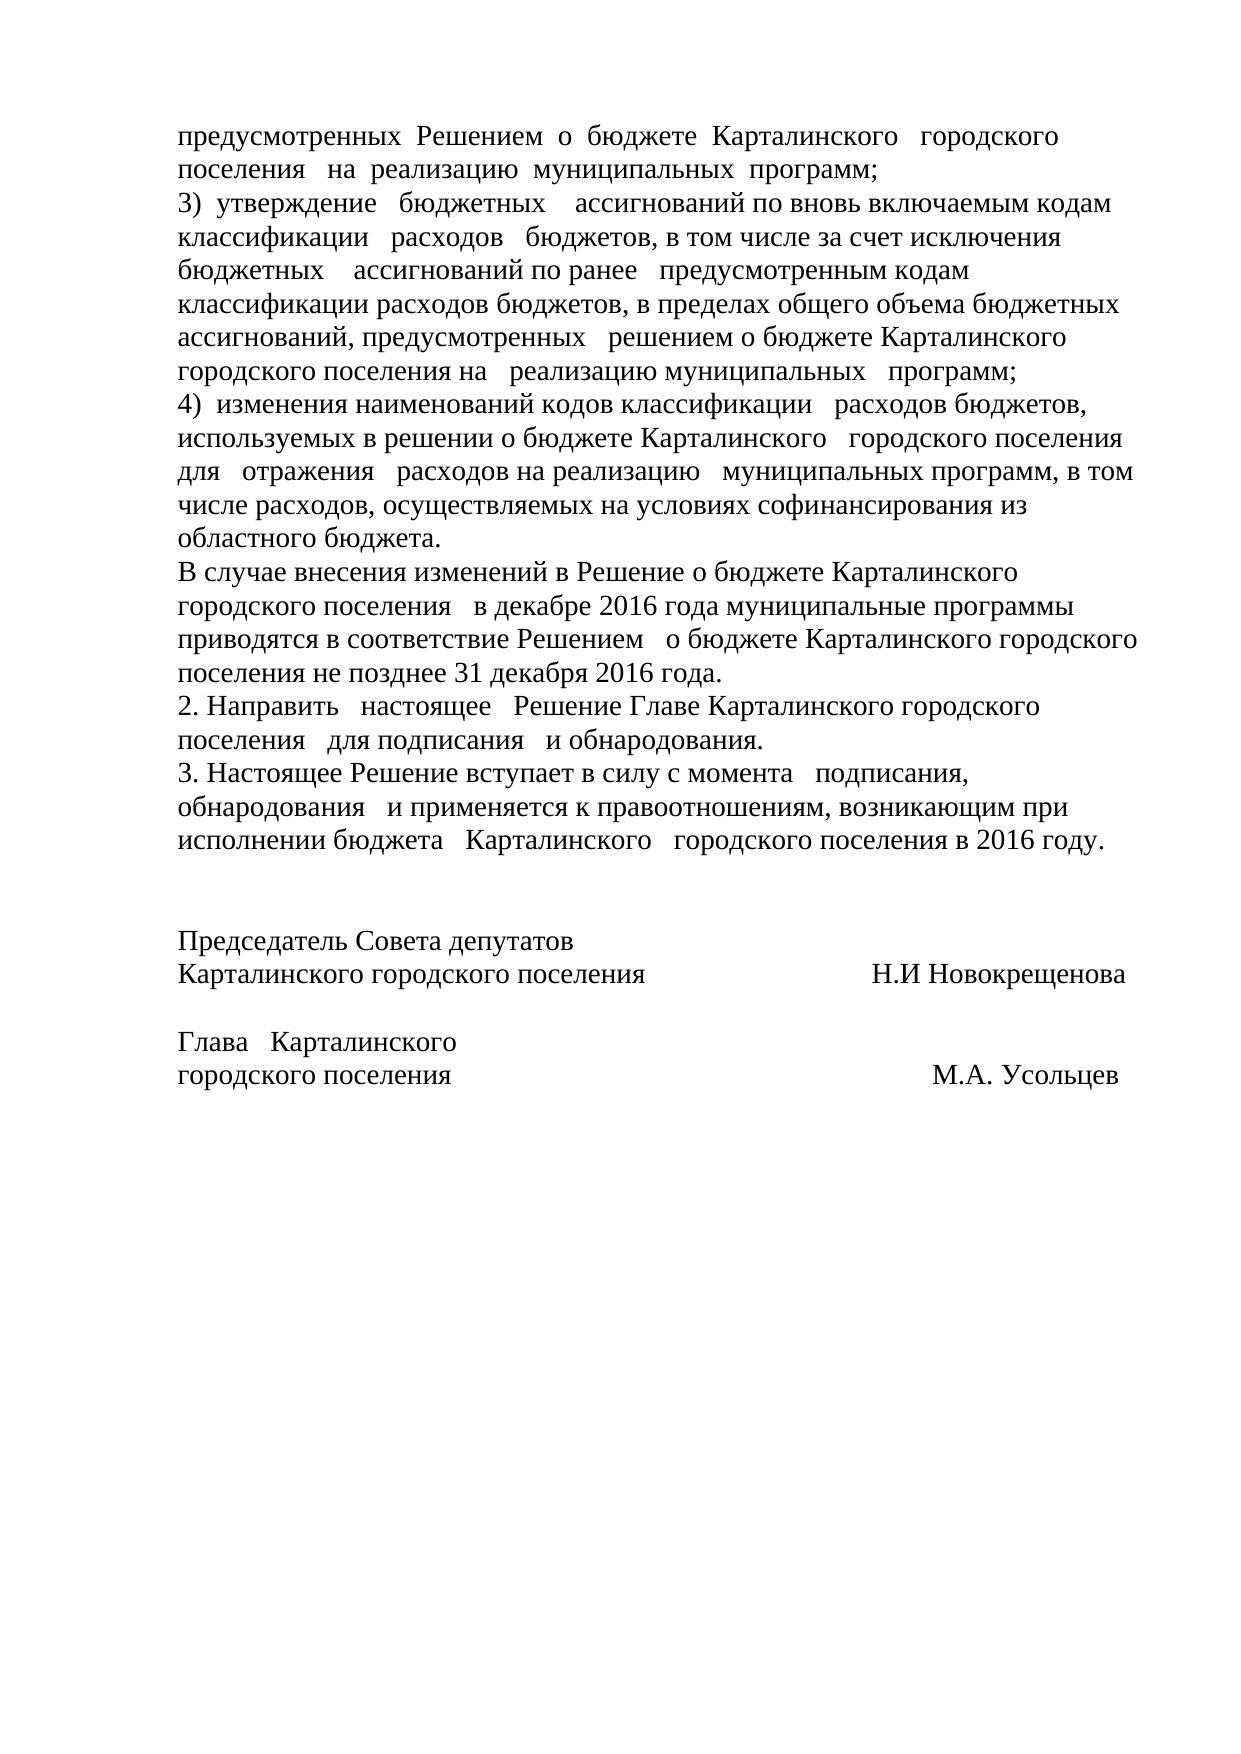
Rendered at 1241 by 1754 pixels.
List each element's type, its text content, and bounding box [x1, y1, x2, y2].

text В случае внесения изменений в Решение о бюджете Карталинского городского поселения в декабре 2016 года муниципальные программы приводятся в соответствие Решением о бюджете Карталинского городского поселения не позднее 31 декабря 2016 года. [177, 554, 1152, 688]
text 3) утверждение бюджетных ассигнований по вновь включаемым кодам классификации расходов бюджетов, в том числе за счет исключения бюджетных ассигнований по ранее предусмотренным кодам классификации расходов бюджетов, в пределах общего объема бюджетных ассигнований, предусмотренных решением о бюджете Карталинского городского поселения на реализацию муниципальных программ; [177, 185, 1152, 386]
text 2. Направить настоящее Решение Главе Карталинского городского поселения для подписания и обнародования. [177, 688, 1152, 755]
text Глава Карталинского [177, 1024, 1152, 1057]
text 3. Настоящее Решение вступает в силу с момента подписания, обнародования и применяется к правоотношениям, возникающим при исполнении бюджета Карталинского городского поселения в 2016 году. [177, 755, 1152, 856]
text городского поселения М.А. Усольцев [177, 1057, 1152, 1091]
text Председатель Совета депутатов [177, 923, 1152, 957]
text 4) изменения наименований кодов классификации расходов бюджетов, используемых в решении о бюджете Карталинского городского поселения для отражения расходов на реализацию муниципальных программ, в том числе расходов, осуществляемых на условиях софинансирования из областного бюджета. [177, 386, 1152, 554]
text Карталинского городского поселения Н.И Новокрещенова [177, 957, 1152, 990]
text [177, 118, 1152, 185]
